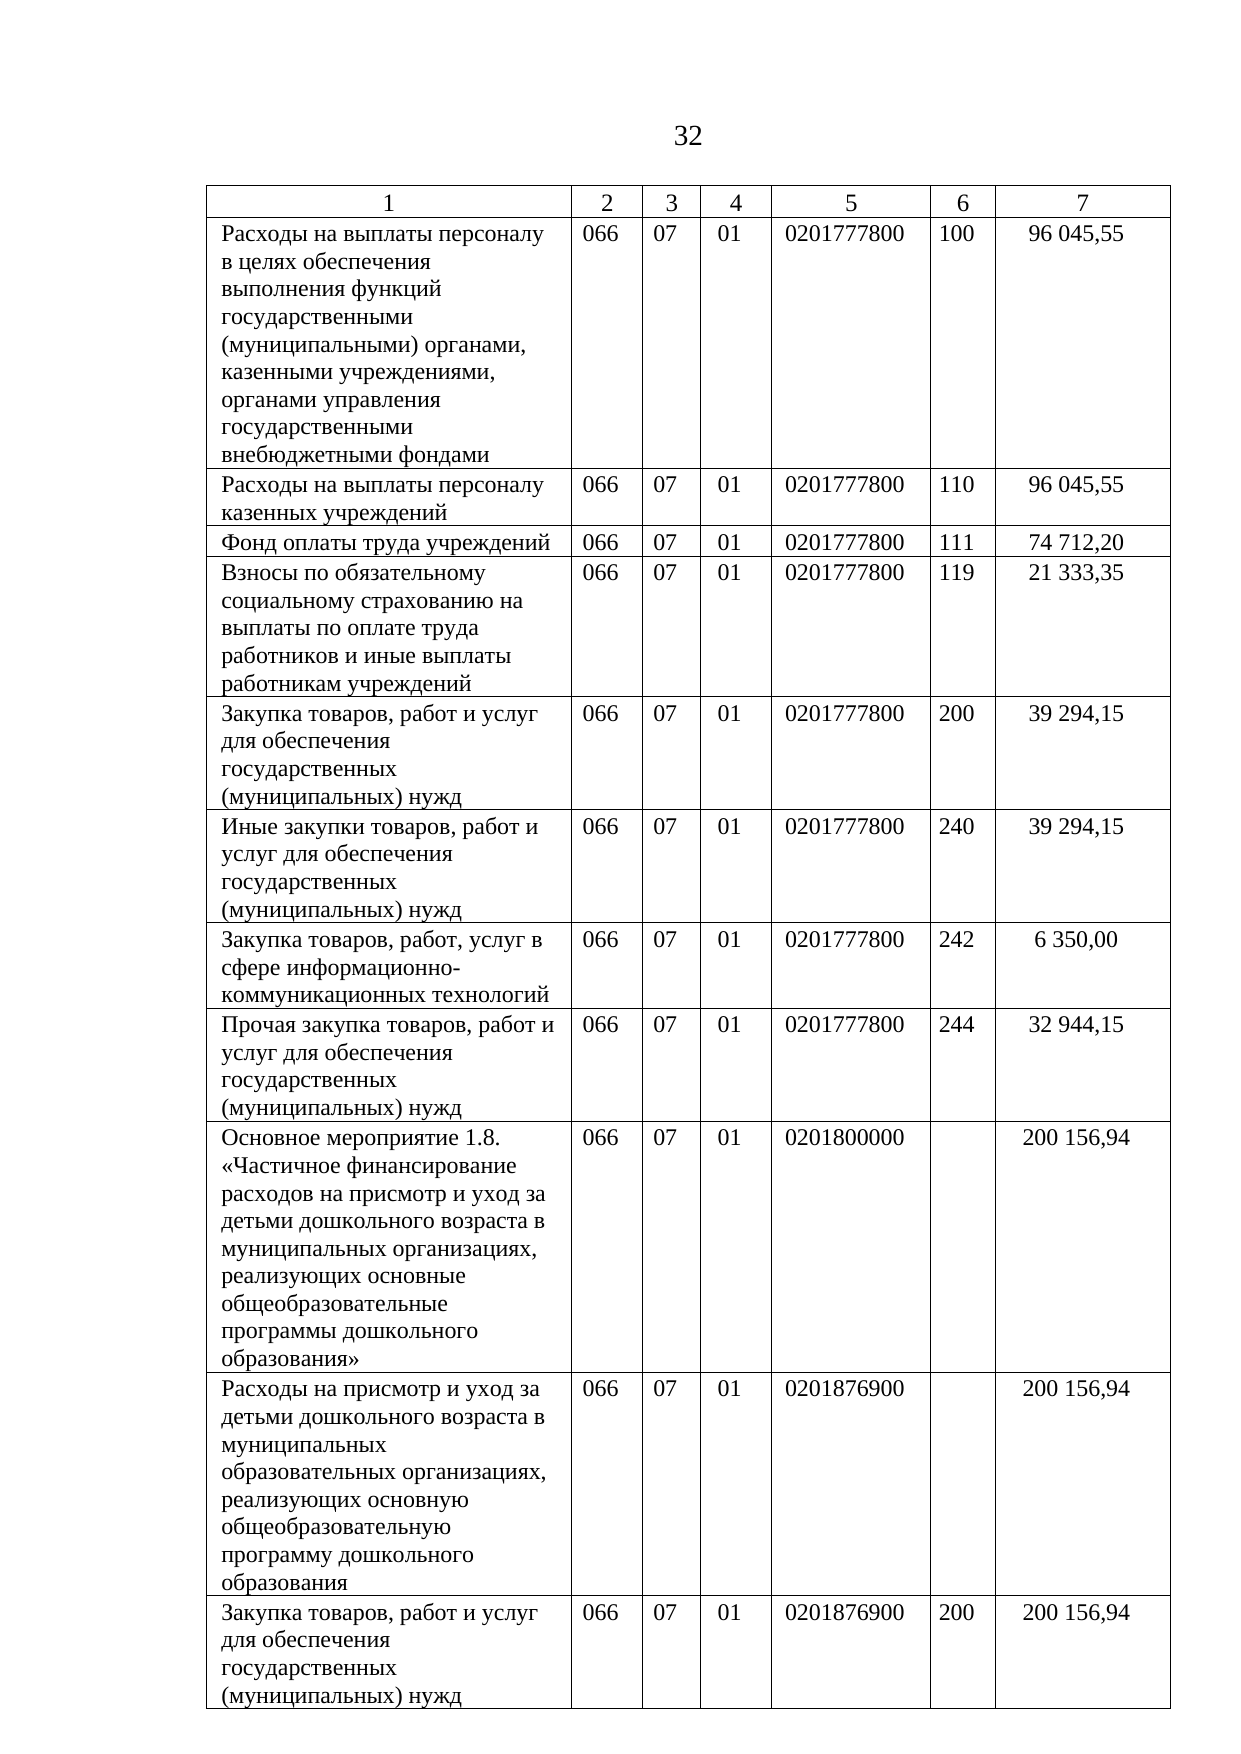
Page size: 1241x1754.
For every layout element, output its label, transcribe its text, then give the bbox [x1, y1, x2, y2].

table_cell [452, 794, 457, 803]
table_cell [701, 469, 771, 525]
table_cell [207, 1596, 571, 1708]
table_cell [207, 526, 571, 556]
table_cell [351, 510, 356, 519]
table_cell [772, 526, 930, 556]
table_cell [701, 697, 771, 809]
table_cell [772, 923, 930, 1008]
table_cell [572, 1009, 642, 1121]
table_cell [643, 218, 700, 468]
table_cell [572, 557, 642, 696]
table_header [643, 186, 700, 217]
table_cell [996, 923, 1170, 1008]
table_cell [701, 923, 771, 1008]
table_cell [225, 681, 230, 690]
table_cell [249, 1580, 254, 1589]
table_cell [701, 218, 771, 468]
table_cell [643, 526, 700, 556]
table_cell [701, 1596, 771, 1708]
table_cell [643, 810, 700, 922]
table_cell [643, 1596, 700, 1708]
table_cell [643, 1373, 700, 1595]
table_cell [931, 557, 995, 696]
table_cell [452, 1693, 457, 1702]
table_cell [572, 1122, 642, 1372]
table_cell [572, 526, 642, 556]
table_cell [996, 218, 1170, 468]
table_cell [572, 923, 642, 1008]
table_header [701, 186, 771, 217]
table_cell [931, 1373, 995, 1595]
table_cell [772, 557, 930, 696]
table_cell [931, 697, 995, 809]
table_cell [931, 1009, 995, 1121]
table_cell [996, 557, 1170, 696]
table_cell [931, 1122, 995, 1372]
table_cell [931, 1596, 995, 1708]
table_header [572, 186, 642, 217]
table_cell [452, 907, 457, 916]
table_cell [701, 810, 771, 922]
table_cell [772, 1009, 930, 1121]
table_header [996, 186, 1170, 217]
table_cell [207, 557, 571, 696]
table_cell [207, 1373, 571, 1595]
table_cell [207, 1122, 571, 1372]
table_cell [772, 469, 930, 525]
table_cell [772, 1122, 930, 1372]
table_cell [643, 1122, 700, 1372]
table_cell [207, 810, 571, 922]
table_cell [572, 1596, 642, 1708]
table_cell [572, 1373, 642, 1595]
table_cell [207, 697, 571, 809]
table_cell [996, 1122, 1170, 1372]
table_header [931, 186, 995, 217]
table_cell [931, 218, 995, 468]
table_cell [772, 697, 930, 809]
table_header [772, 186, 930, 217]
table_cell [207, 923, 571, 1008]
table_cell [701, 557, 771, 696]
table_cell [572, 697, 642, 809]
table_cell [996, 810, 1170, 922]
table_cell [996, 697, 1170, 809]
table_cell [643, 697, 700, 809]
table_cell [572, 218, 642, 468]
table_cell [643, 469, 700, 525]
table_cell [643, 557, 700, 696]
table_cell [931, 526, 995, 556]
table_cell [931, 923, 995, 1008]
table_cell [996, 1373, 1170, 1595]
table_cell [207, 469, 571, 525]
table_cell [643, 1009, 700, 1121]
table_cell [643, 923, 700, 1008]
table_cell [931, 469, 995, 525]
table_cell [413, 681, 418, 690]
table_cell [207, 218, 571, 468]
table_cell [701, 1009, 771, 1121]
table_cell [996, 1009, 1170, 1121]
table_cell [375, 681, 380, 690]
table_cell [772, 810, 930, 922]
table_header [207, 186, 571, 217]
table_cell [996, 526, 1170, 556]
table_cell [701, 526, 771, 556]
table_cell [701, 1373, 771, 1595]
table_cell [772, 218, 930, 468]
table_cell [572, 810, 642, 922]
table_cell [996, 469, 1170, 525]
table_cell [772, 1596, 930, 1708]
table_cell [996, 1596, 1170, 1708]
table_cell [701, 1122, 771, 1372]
text 32 [207, 118, 1169, 152]
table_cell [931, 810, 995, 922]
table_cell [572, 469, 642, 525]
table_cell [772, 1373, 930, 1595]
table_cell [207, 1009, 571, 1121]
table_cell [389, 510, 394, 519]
